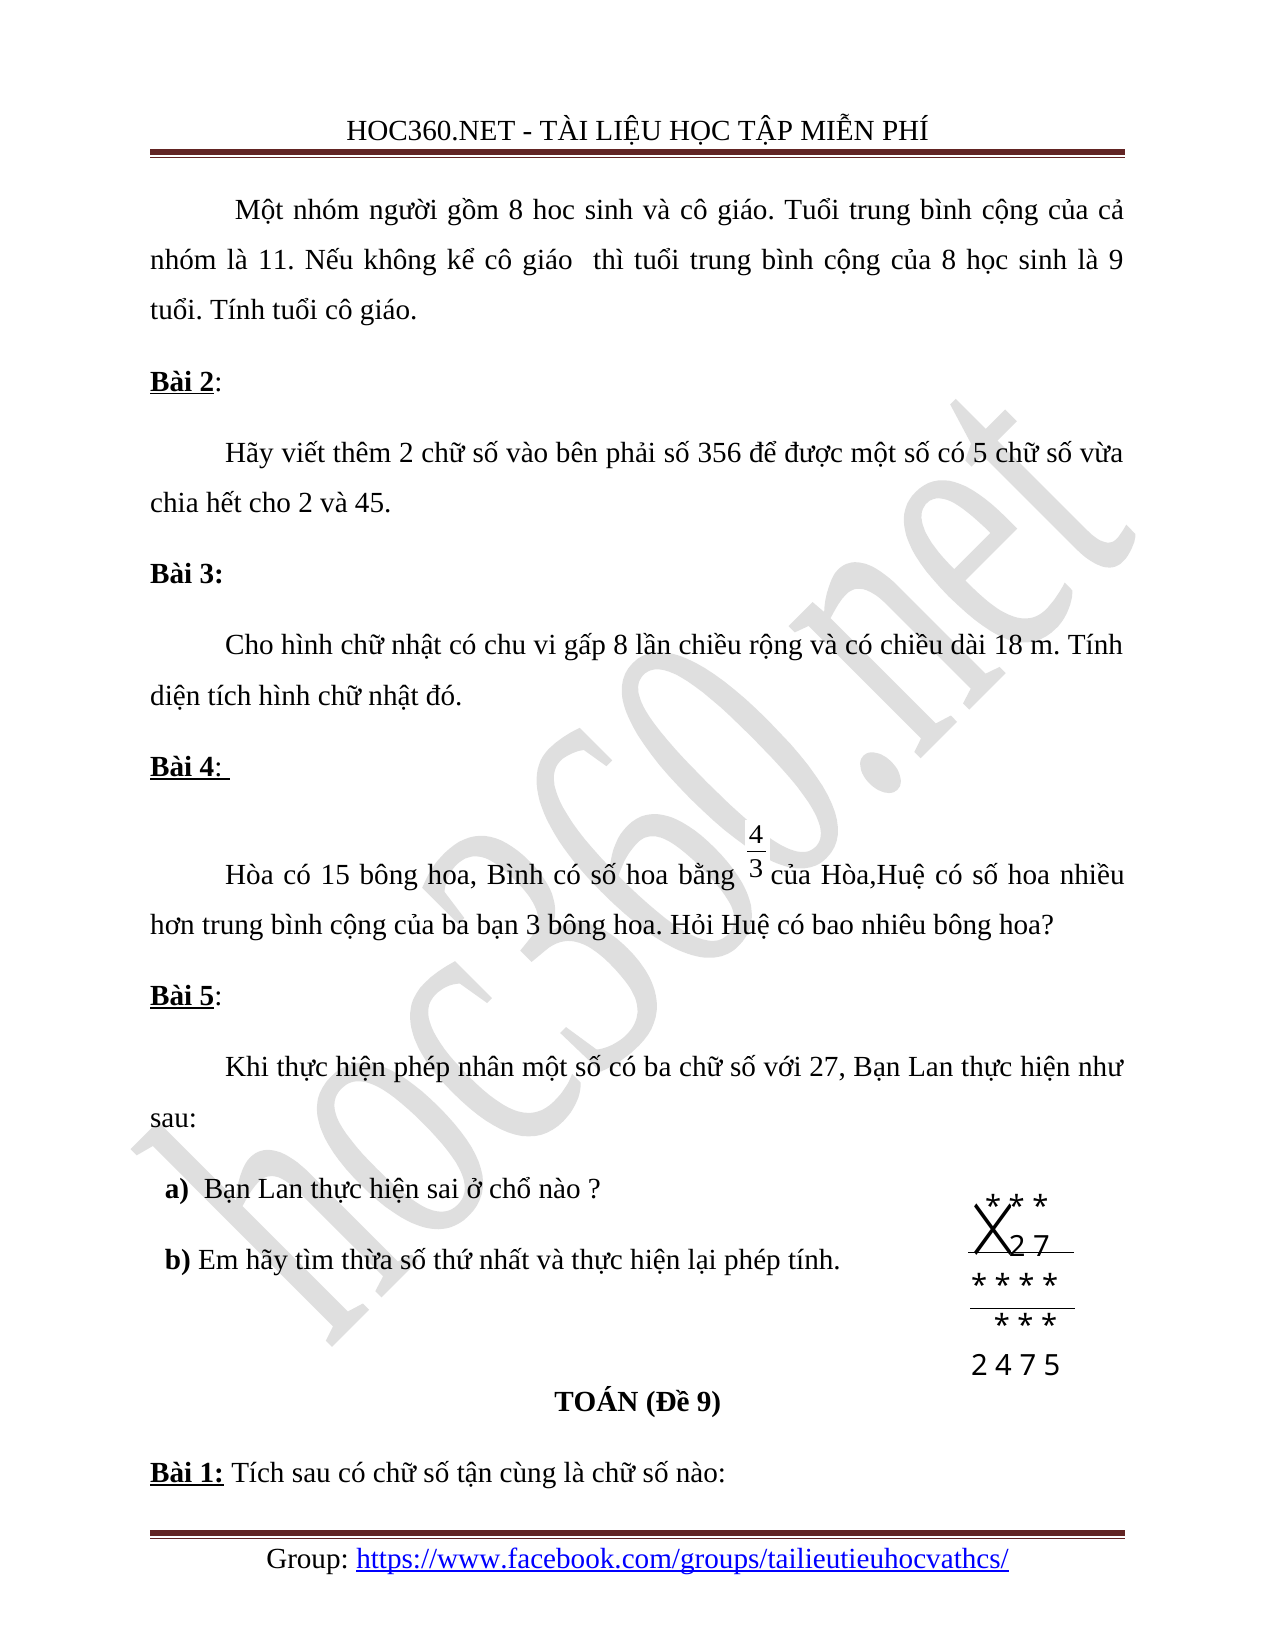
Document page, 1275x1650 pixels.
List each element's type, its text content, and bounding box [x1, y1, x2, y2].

text TOÁN (Đề 9) [150, 1384, 1125, 1418]
text Một nhóm người gồm 8 hoc sinh và cô giáo. Tuổi trung bình cộng của cả nhóm là 11. Nếu không kể cô giáo thì tuổi trung bình cộng của 8 học sinh là 9 tuổi. Tính tuổi cô giáo. [150, 192, 1125, 326]
text Bài 5: [150, 978, 1125, 1012]
text Hòa có 15 bông hoa, Bình có số hoa bằng của Hòa,Huệ có số hoa nhiều hơn trung bình cộng của ba bạn 3 bông hoa. Hỏi Huệ có bao nhiêu bông hoa? [150, 820, 1125, 941]
text Bài 2: [150, 364, 1125, 397]
text Bài 1: Tích sau có chữ số tận cùng là chữ số nào: [150, 1455, 1125, 1489]
text b) Em hãy tìm thừa số thứ nhất và thực hiện lại phép tính. [150, 1242, 1125, 1276]
text Khi thực hiện phép nhân một số có ba chữ số với 27, Bạn Lan thực hiện như sau: [150, 1049, 1125, 1133]
text Bài 4: [150, 749, 1125, 782]
text Cho hình chữ nhật có chu vi gấp 8 lần chiều rộng và có chiều dài 18 m. Tính diện tích hình chữ nhật đó. [150, 627, 1125, 711]
text Hãy viết thêm 2 chữ số vào bên phải số 356 để được một số có 5 chữ số vừa chia hết cho 2 và 45. [150, 435, 1125, 519]
text Bài 3: [150, 556, 1125, 590]
text a) Bạn Lan thực hiện sai ở chổ nào ? [150, 1171, 1125, 1204]
